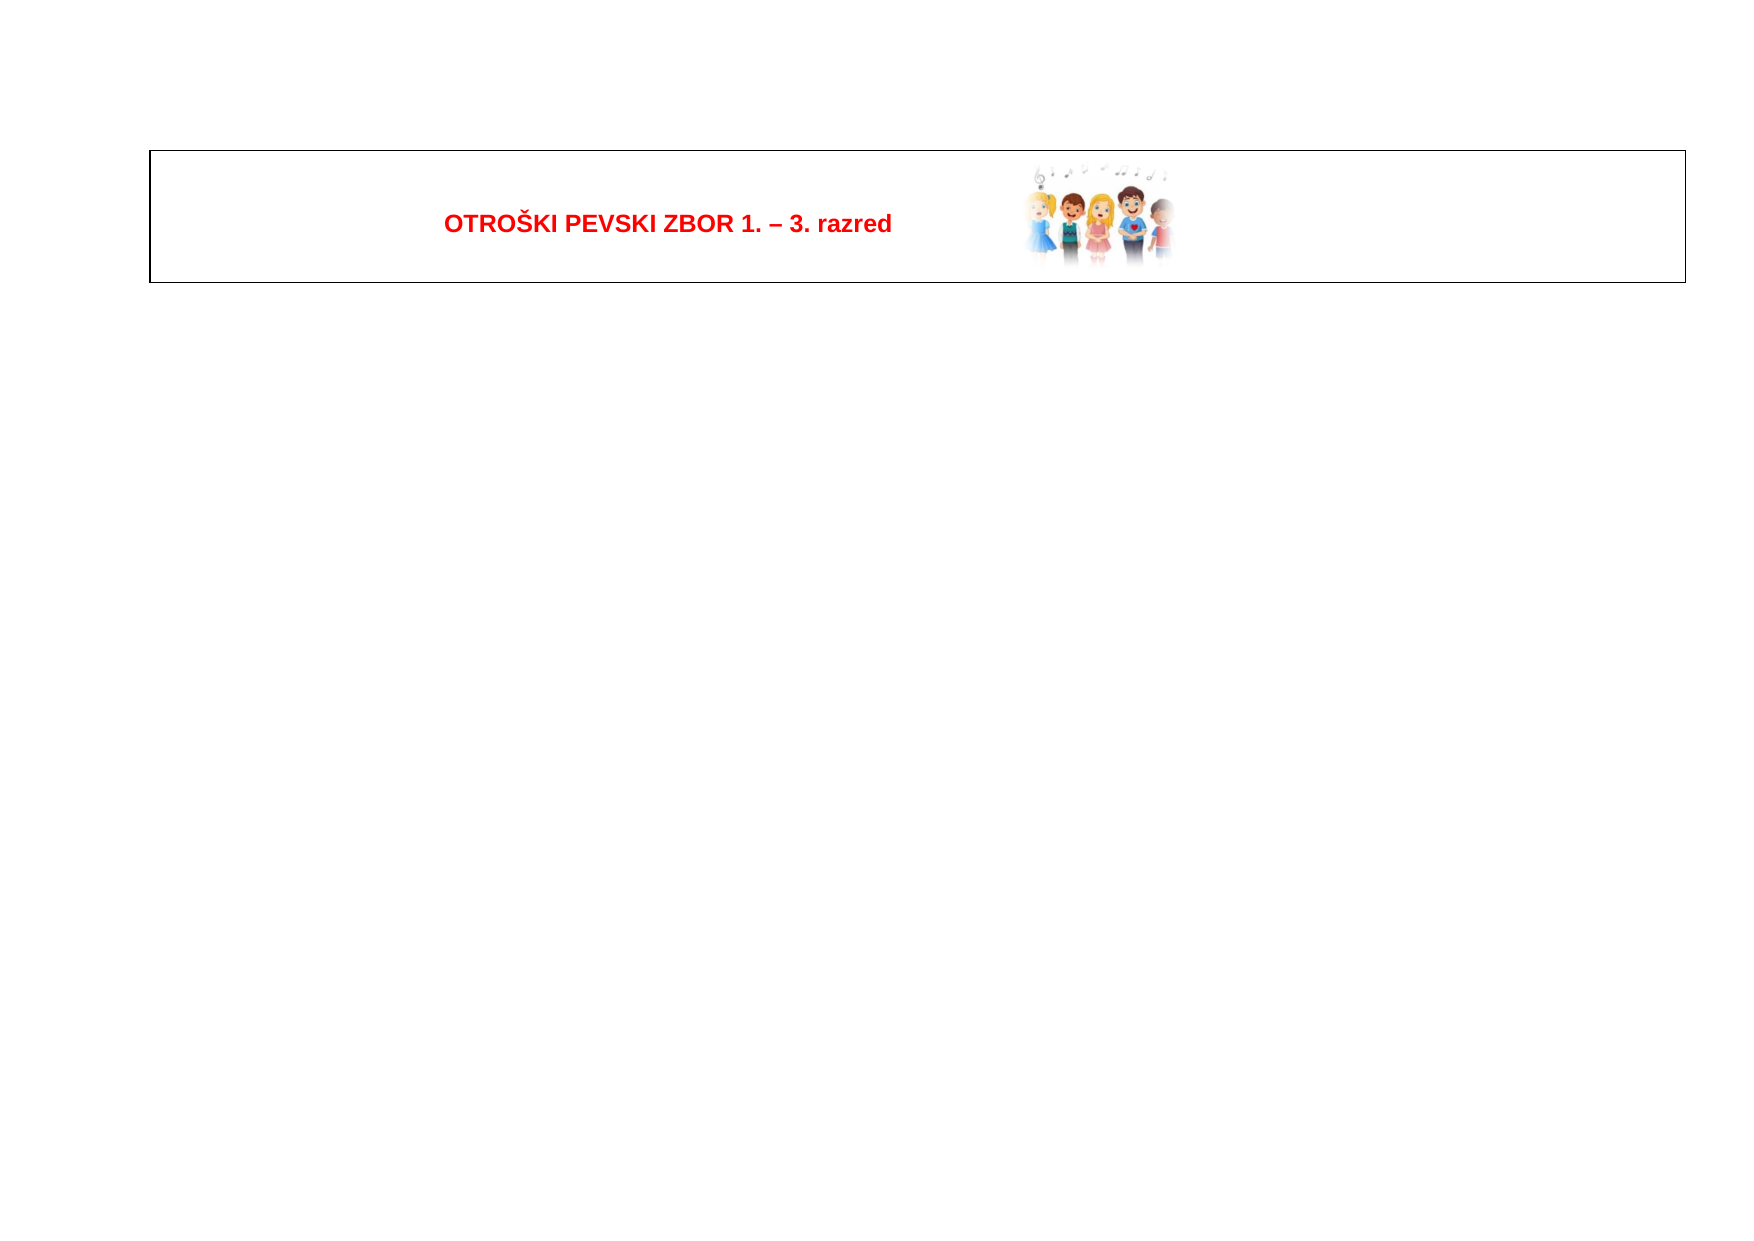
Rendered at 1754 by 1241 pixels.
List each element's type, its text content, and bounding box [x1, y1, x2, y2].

picture [1050, 189, 1149, 240]
table_header OTROŠKI PEVSKI ZBOR 1. – 3. razred [151, 151, 1685, 282]
